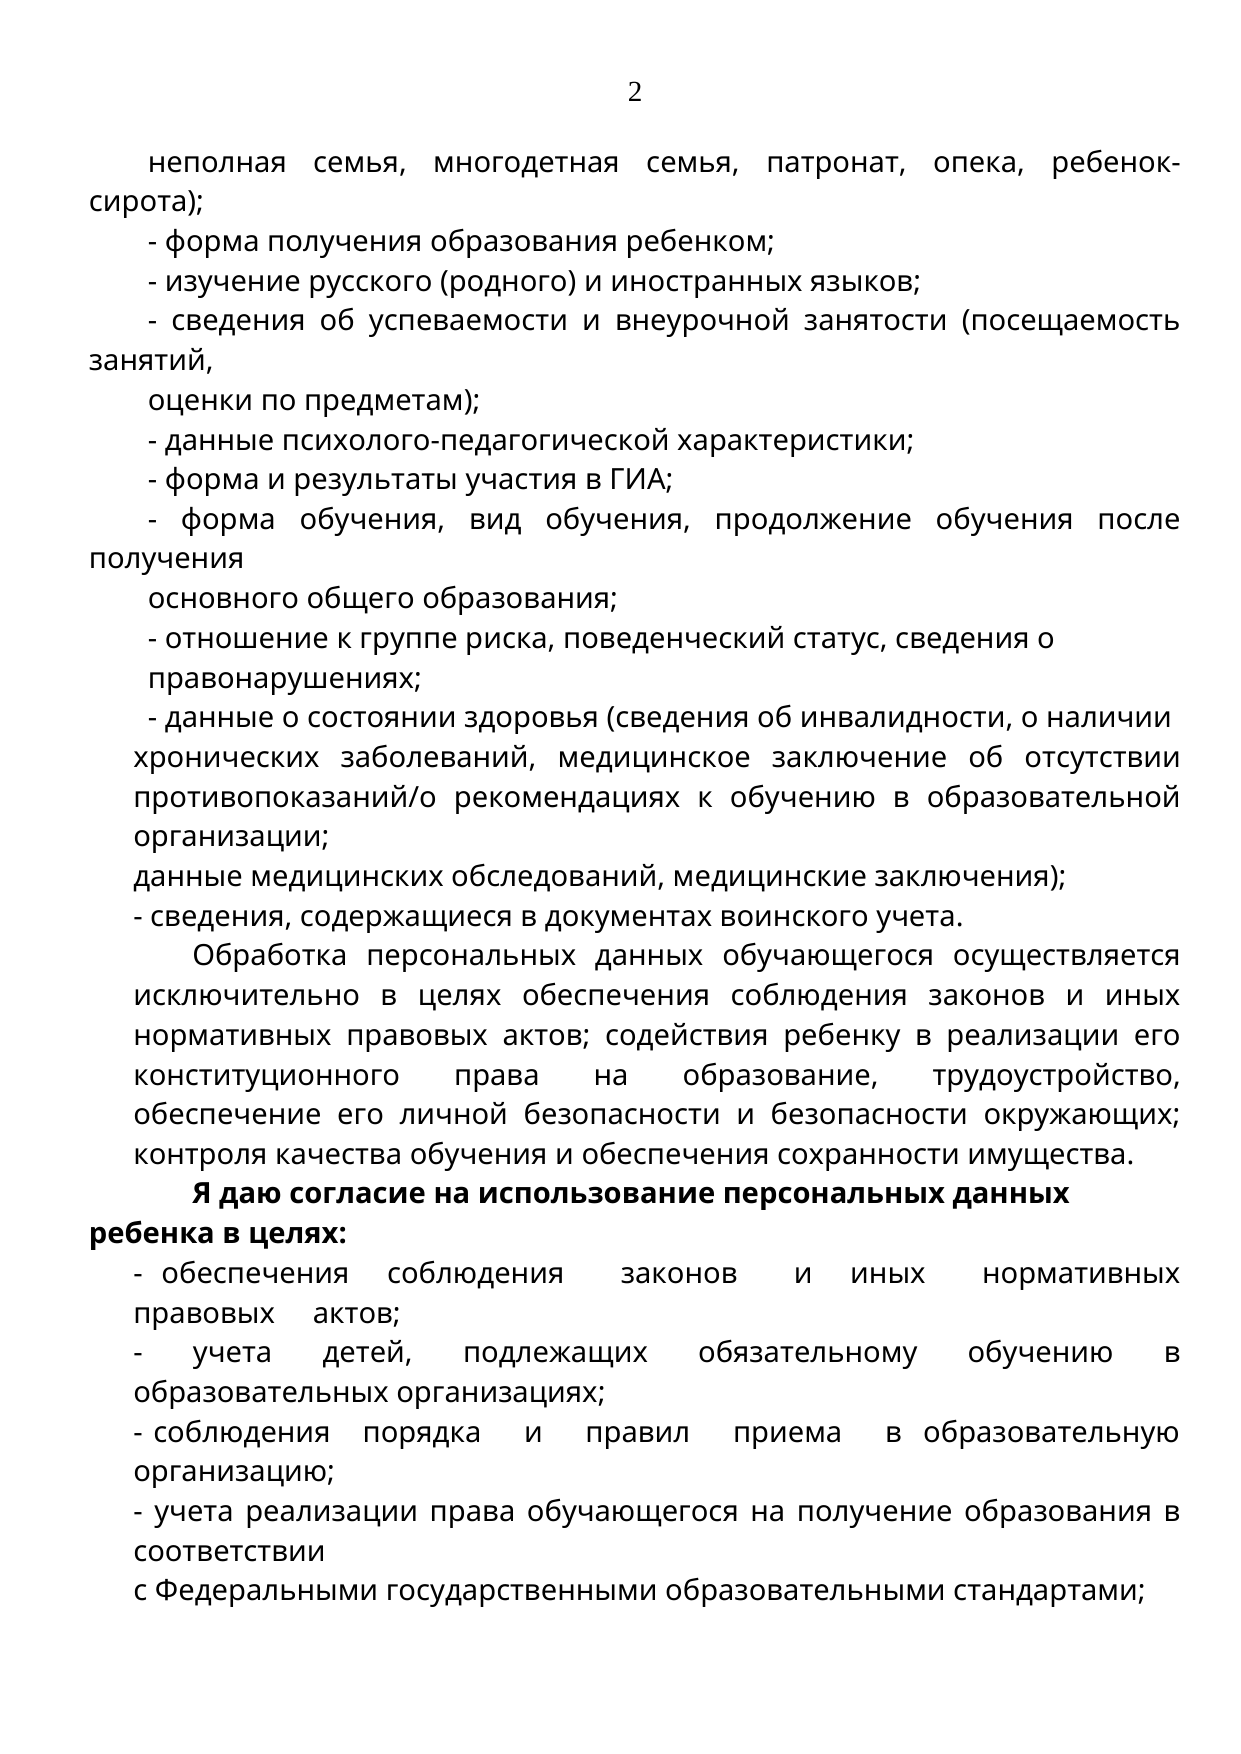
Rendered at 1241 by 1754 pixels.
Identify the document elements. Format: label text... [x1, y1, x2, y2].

text - соблюдения порядка и правил приема в образовательную организацию; [133, 1411, 1181, 1490]
text - отношение к группе риска, поведенческий статус, сведения о [89, 617, 1181, 657]
text данные медицинских обследований, медицинские заключения); [133, 855, 1181, 895]
text - изучение русского (родного) и иностранных языков; [89, 260, 1181, 300]
text Обработка персональных данных обучающегося осуществляется исключительно в целях обеспечения соблюдения законов и иных нормативных правовых актов; содействия ребенку в реализации его конституционного права на образование, трудоустройство, обеспечение его личной безопасности и безопасности окружающих; контроля качества обучения и обеспечения сохранности имущества. [133, 935, 1181, 1173]
text основного общего образования; [89, 577, 1181, 617]
text - учета детей, подлежащих обязательному обучению в образовательных организациях; [133, 1332, 1181, 1411]
text - данные о состоянии здоровья (сведения об инвалидности, о наличии [89, 697, 1181, 736]
text - сведения, содержащиеся в документах воинского учета. [133, 895, 1181, 935]
text - учета реализации права обучающегося на получение образования в соответствии [133, 1490, 1181, 1570]
text хронических заболеваний, медицинское заключение об отсутствии противопоказаний/о рекомендациях к обучению в образовательной организации; [133, 736, 1181, 855]
text - форма обучения, вид обучения, продолжение обучения после получения [89, 498, 1181, 577]
text неполная семья, многодетная семья, патронат, опека, ребенок-сирота); [89, 141, 1181, 220]
text - сведения об успеваемости и внеурочной занятости (посещаемость занятий, [89, 300, 1181, 379]
text - обеспечения соблюдения законов и иных нормативных правовых актов; [133, 1252, 1181, 1332]
text оценки по предметам); [89, 379, 1181, 419]
text с Федеральными государственными образовательными стандартами; [133, 1570, 1181, 1609]
text - форма и результаты участия в ГИА; [89, 458, 1181, 498]
text правонарушениях; [89, 657, 1181, 697]
text - данные психолого-педагогической характеристики; [89, 419, 1181, 458]
text - форма получения образования ребенком; [89, 220, 1181, 260]
text Я даю согласие на использование персональных данных ребенка в целях: [89, 1173, 1181, 1252]
